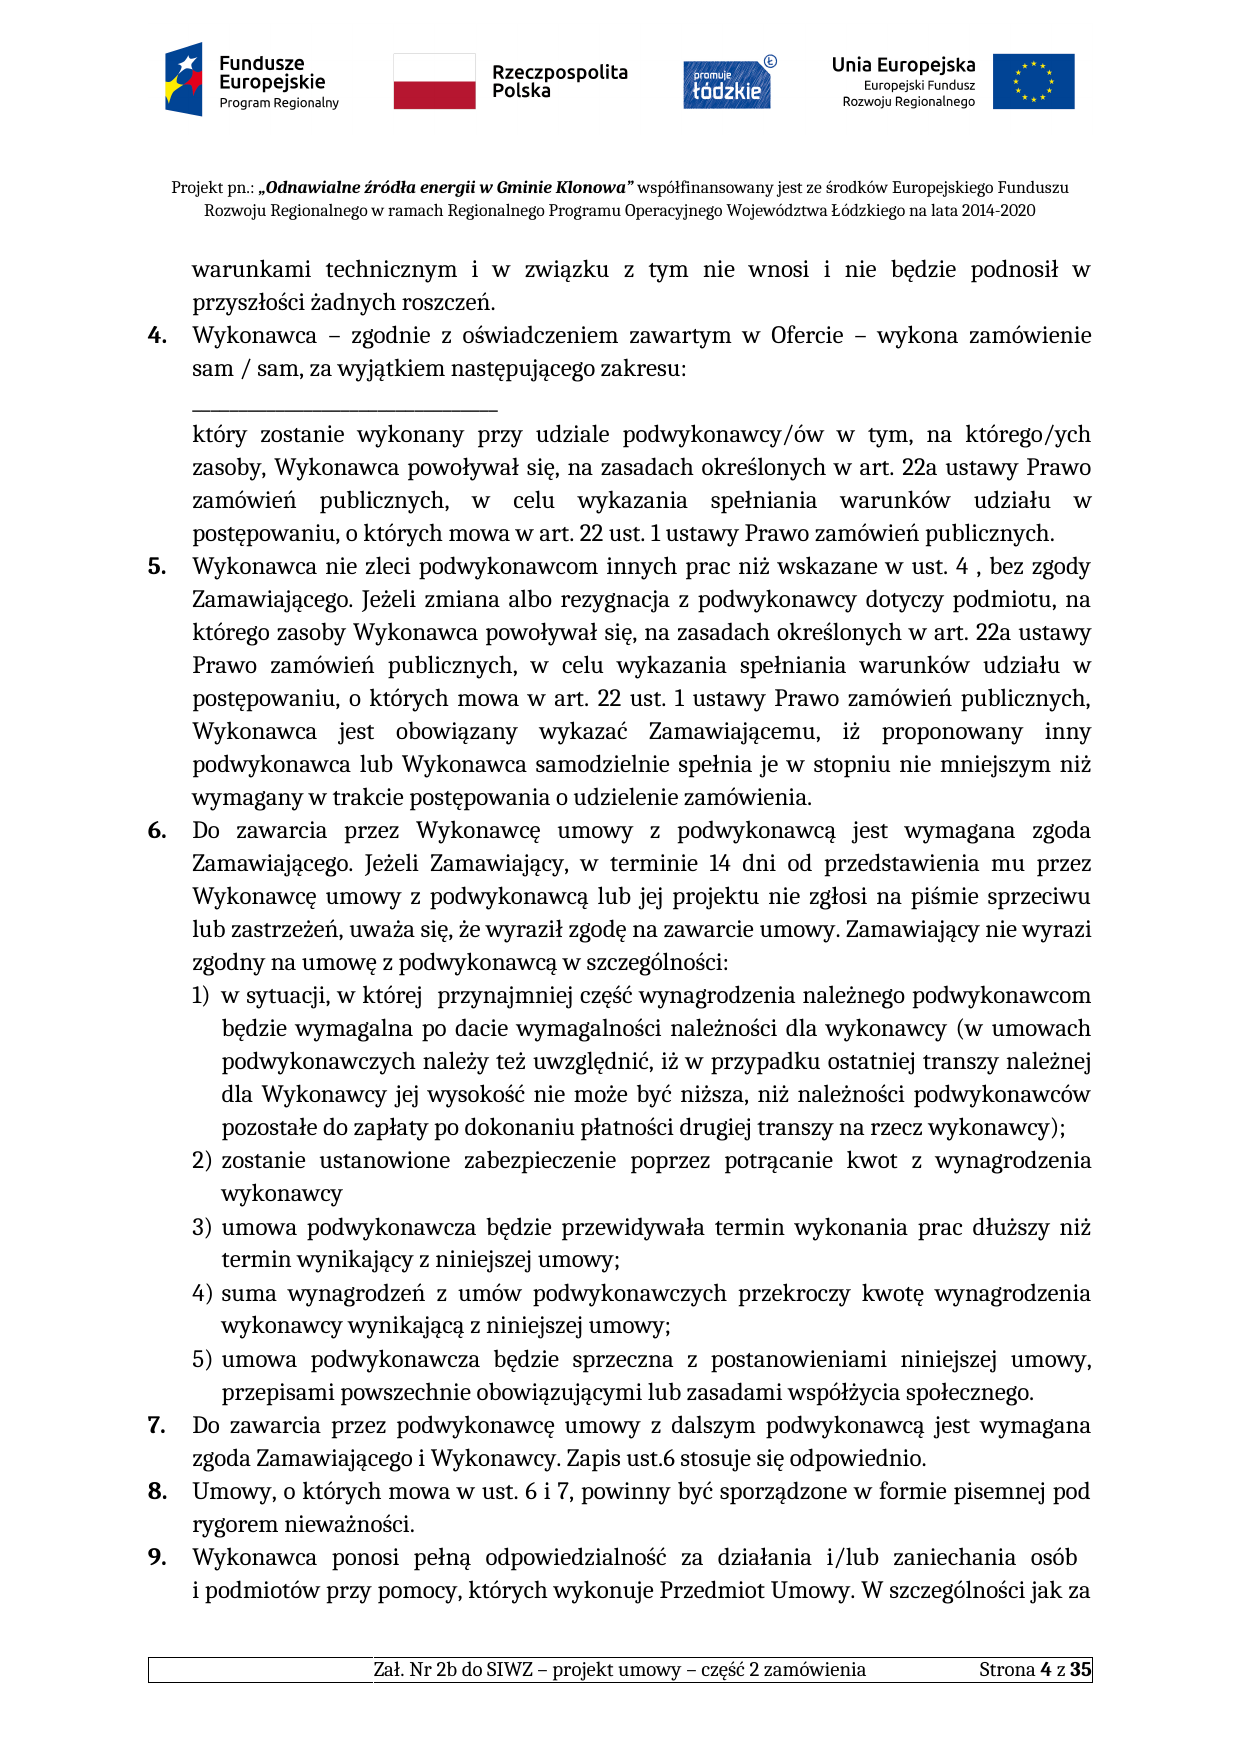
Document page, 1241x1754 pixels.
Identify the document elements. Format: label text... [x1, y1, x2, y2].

list który zostanie wykonany przy udziale podwykonawcy/ów w tym, na którego/ych zasoby, Wykonawca powoływał się, na zasadach określonych w art. 22a ustawy Prawo zamówień publicznych, w celu wykazania spełniania warunków udziału w postępowaniu, o których mowa w art. 22 ust. 1 ustawy Prawo zamówień publicznych. [192, 420, 1093, 548]
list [148, 255, 1093, 317]
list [148, 1543, 1093, 1604]
list umowa podwykonawcza będzie przewidywała termin wykonania prac dłuższy niż termin wynikający z niniejszej umowy; [192, 1212, 1093, 1274]
list zostanie ustanowione zabezpieczenie poprzez potrącanie kwot z wynagrodzenia wykonawcy [192, 1146, 1093, 1208]
list suma wynagrodzeń z umów podwykonawczych przekroczy kwotę wynagrodzenia wykonawcy wynikającą z niniejszej umowy; [192, 1278, 1093, 1340]
list Wykonawca nie zleci podwykonawcom innych prac niż wskazane w ust. 4 , bez zgody Zamawiającego. Jeżeli zmiana albo rezygnacja z podwykonawcy dotyczy podmiotu, na którego zasoby Wykonawca powoływał się, na zasadach określonych w art. 22a ustawy Prawo zamówień publicznych, w celu wykazania spełniania warunków udziału w postępowaniu, o których mowa w art. 22 ust. 1 ustawy Prawo zamówień publicznych, Wykonawca jest obowiązany wykazać Zamawiającemu, iż proponowany inny podwykonawca lub Wykonawca samodzielnie spełnia je w stopniu nie mniejszym niż wymagany w trakcie postępowania o udzielenie zamówienia. [148, 552, 1093, 812]
list Wykonawca – zgodnie z oświadczeniem zawartym w Ofercie – wykona zamówienie sam / sam, za wyjątkiem następującego zakresu: [148, 321, 1093, 383]
picture [147, 23, 1093, 135]
list Do zawarcia przez podwykonawcę umowy z dalszym podwykonawcą jest wymagana zgoda Zamawiającego i Wykonawcy. Zapis ust.6 stosuje się odpowiednio. [148, 1411, 1093, 1472]
list Do zawarcia przez Wykonawcę umowy z podwykonawcą jest wymagana zgoda Zamawiającego. Jeżeli Zamawiający, w terminie 14 dni od przedstawienia mu przez Wykonawcę umowy z podwykonawcą lub jej projektu nie zgłosi na piśmie sprzeciwu lub zastrzeżeń, uważa się, że wyraził zgodę na zawarcie umowy. Zamawiający nie wyrazi zgodny na umowę z podwykonawcą w szczególności: [148, 816, 1093, 977]
list _________________________________ [192, 387, 1093, 416]
list Umowy, o których mowa w ust. 6 i 7, powinny być sporządzone w formie pisemnej pod rygorem nieważności. [148, 1477, 1093, 1538]
list umowa podwykonawcza będzie sprzeczna z postanowieniami niniejszej umowy, przepisami powszechnie obowiązującymi lub zasadami współżycia społecznego. [192, 1344, 1093, 1406]
list w sytuacji, w której przynajmniej część wynagrodzenia należnego podwykonawcom będzie wymagalna po dacie wymagalności należności dla wykonawcy (w umowach podwykonawczych należy też uwzględnić, iż w przypadku ostatniej transzy należnej dla Wykonawcy jej wysokość nie może być niższa, niż należności podwykonawców pozostałe do zapłaty po dokonaniu płatności drugiej transzy na rzecz wykonawcy); [192, 981, 1093, 1142]
